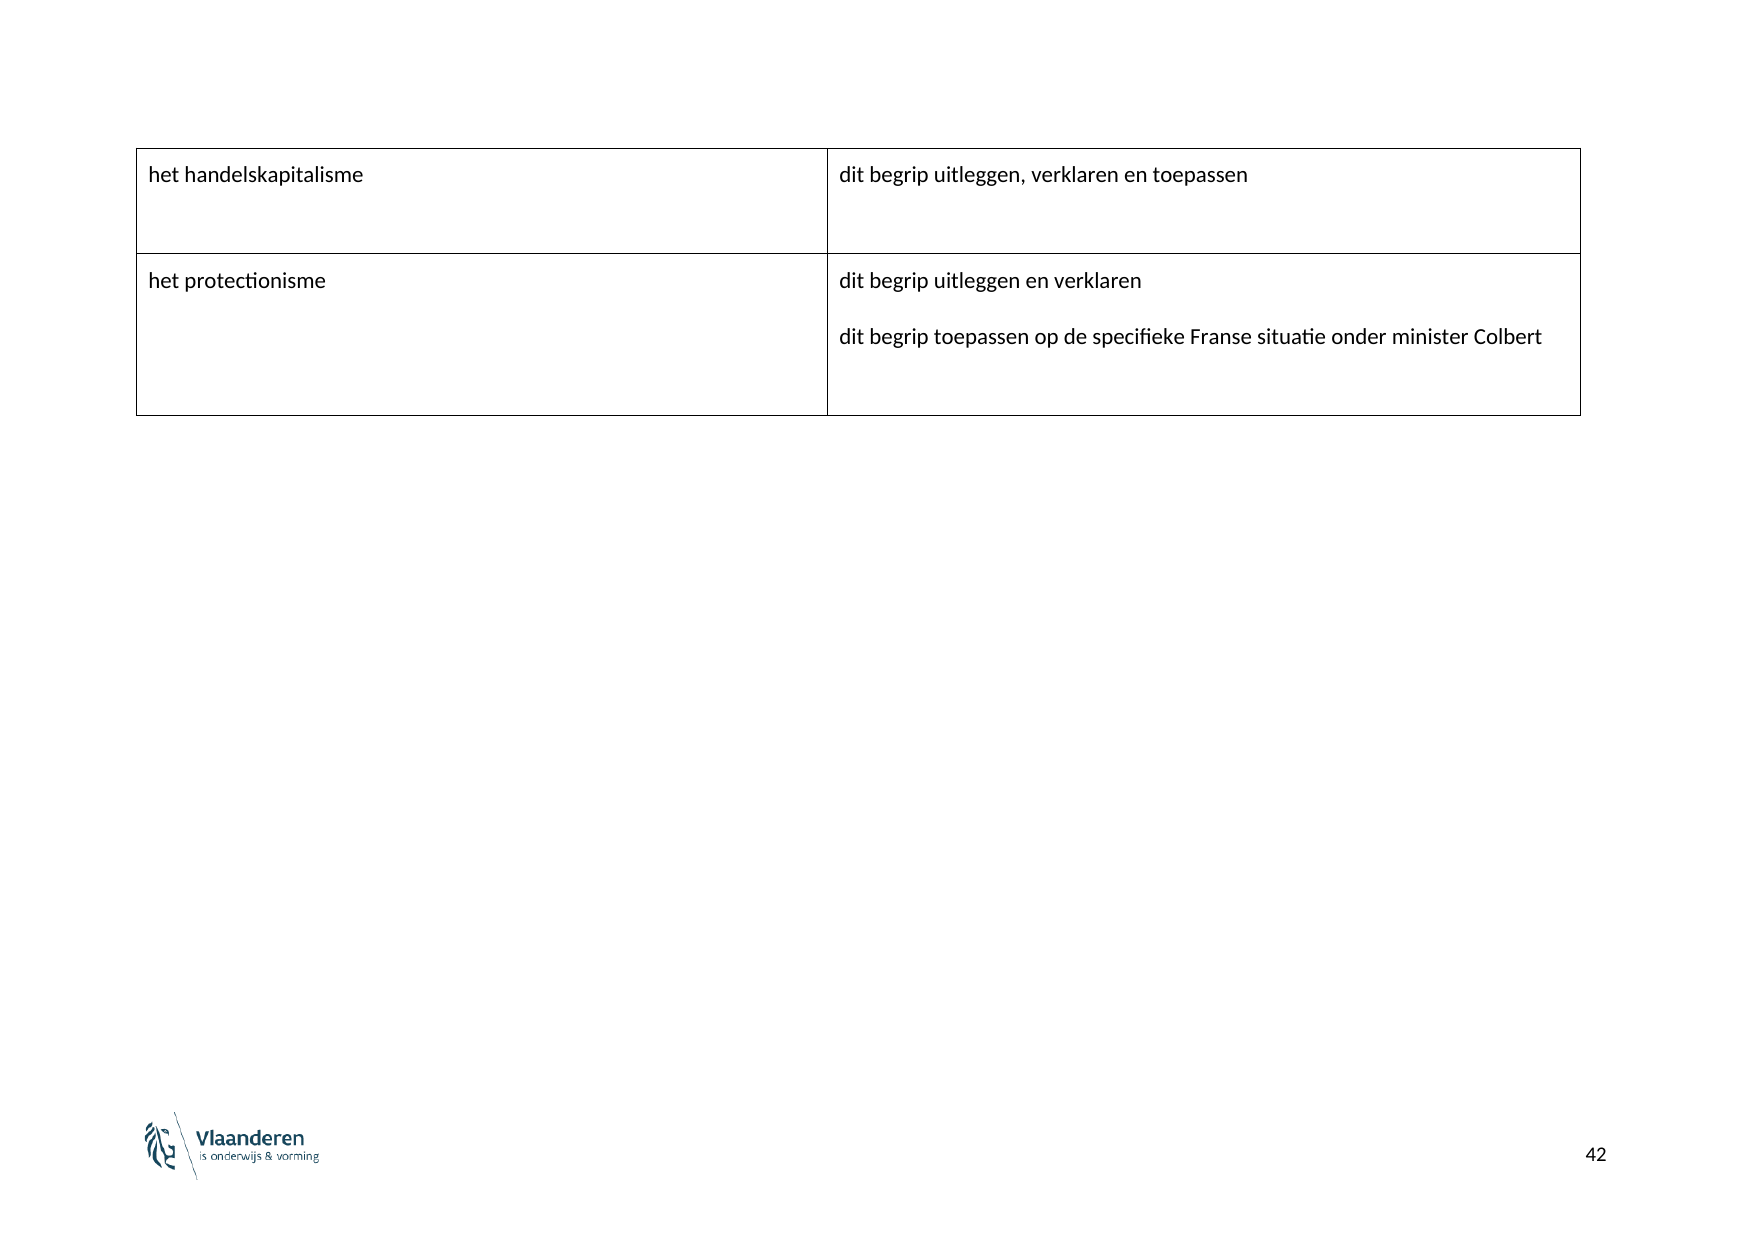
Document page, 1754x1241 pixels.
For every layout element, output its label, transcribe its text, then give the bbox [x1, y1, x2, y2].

picture [144, 1112, 327, 1180]
table_cell dit begrip uitleggen en verklaren dit begrip toepassen op de specifieke Franse situatie onder minister Colbert [828, 254, 1580, 415]
table_cell het protectionisme [137, 254, 827, 415]
table_cell het handelskapitalisme [137, 149, 827, 253]
table_cell dit begrip uitleggen, verklaren en toepassen [828, 149, 1580, 253]
